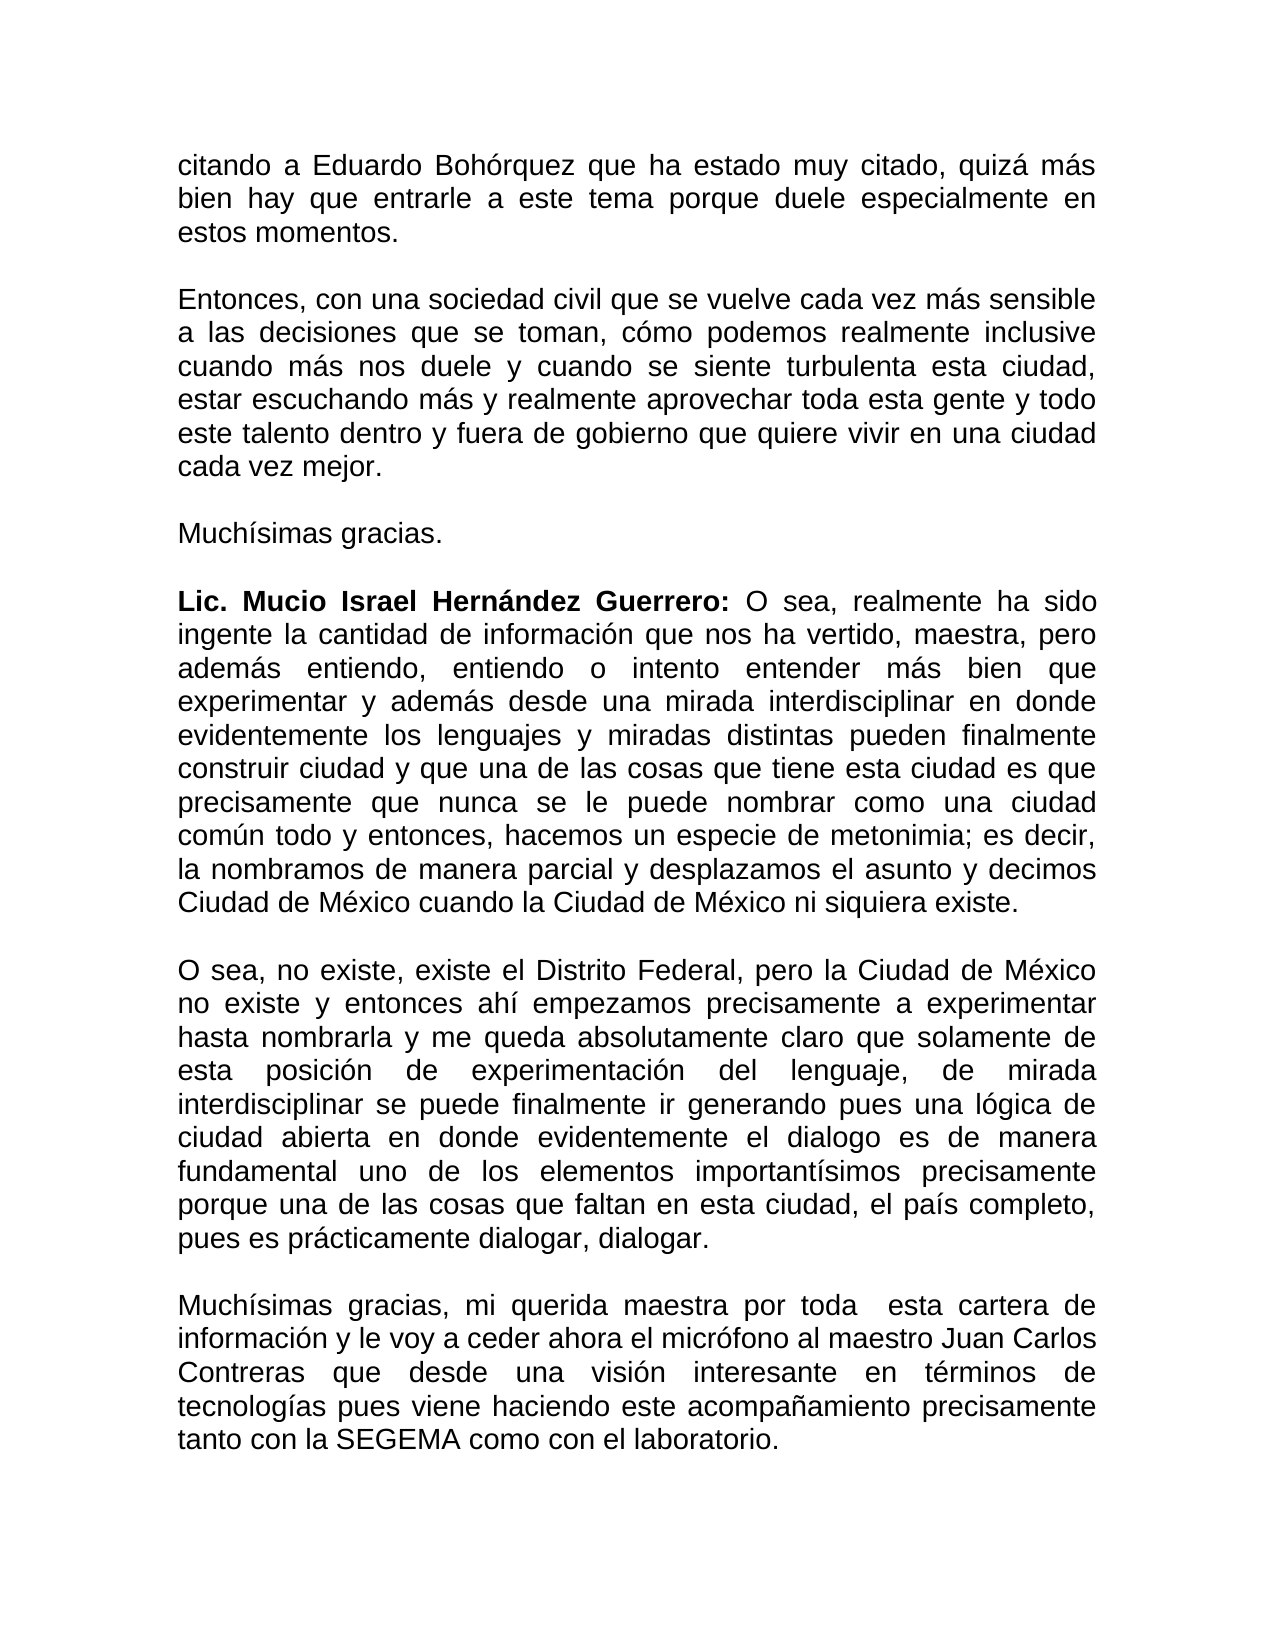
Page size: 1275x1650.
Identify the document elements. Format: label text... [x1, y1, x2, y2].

text Lic. Mucio Israel Hernández Guerrero: O sea, realmente ha sido ingente la cantidad de información que nos ha vertido, maestra, pero además entiendo, entiendo o intento entender más bien que experimentar y además desde una mirada interdisciplinar en donde evidentemente los lenguajes y miradas distintas pueden finalmente construir ciudad y que una de las cosas que tiene esta ciudad es que precisamente que nunca se le puede nombrar como una ciudad común todo y entonces, hacemos un especie de metonimia; es decir, la nombramos de manera parcial y desplazamos el asunto y decimos Ciudad de México cuando la Ciudad de México ni siquiera existe. [177, 584, 1098, 919]
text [177, 148, 1098, 248]
text Muchísimas gracias. [177, 517, 1098, 550]
text Muchísimas gracias, mi querida maestra por toda esta cartera de información y le voy a ceder ahora el micrófono al maestro Juan Carlos Contreras que desde una visión interesante en términos de tecnologías pues viene haciendo este acompañamiento precisamente tanto con la SEGEMA como con el laboratorio. [177, 1288, 1098, 1456]
text Entonces, con una sociedad civil que se vuelve cada vez más sensible a las decisiones que se toman, cómo podemos realmente inclusive cuando más nos duele y cuando se siente turbulenta esta ciudad, estar escuchando más y realmente aprovechar toda esta gente y todo este talento dentro y fuera de gobierno que quiere vivir en una ciudad cada vez mejor. [177, 282, 1098, 483]
text O sea, no existe, existe el Distrito Federal, pero la Ciudad de México no existe y entonces ahí empezamos precisamente a experimentar hasta nombrarla y me queda absolutamente claro que solamente de esta posición de experimentación del lenguaje, de mirada interdisciplinar se puede finalmente ir generando pues una lógica de ciudad abierta en donde evidentemente el dialogo es de manera fundamental uno de los elementos importantísimos precisamente porque una de las cosas que faltan en esta ciudad, el país completo, pues es prácticamente dialogar, dialogar. [177, 953, 1098, 1254]
